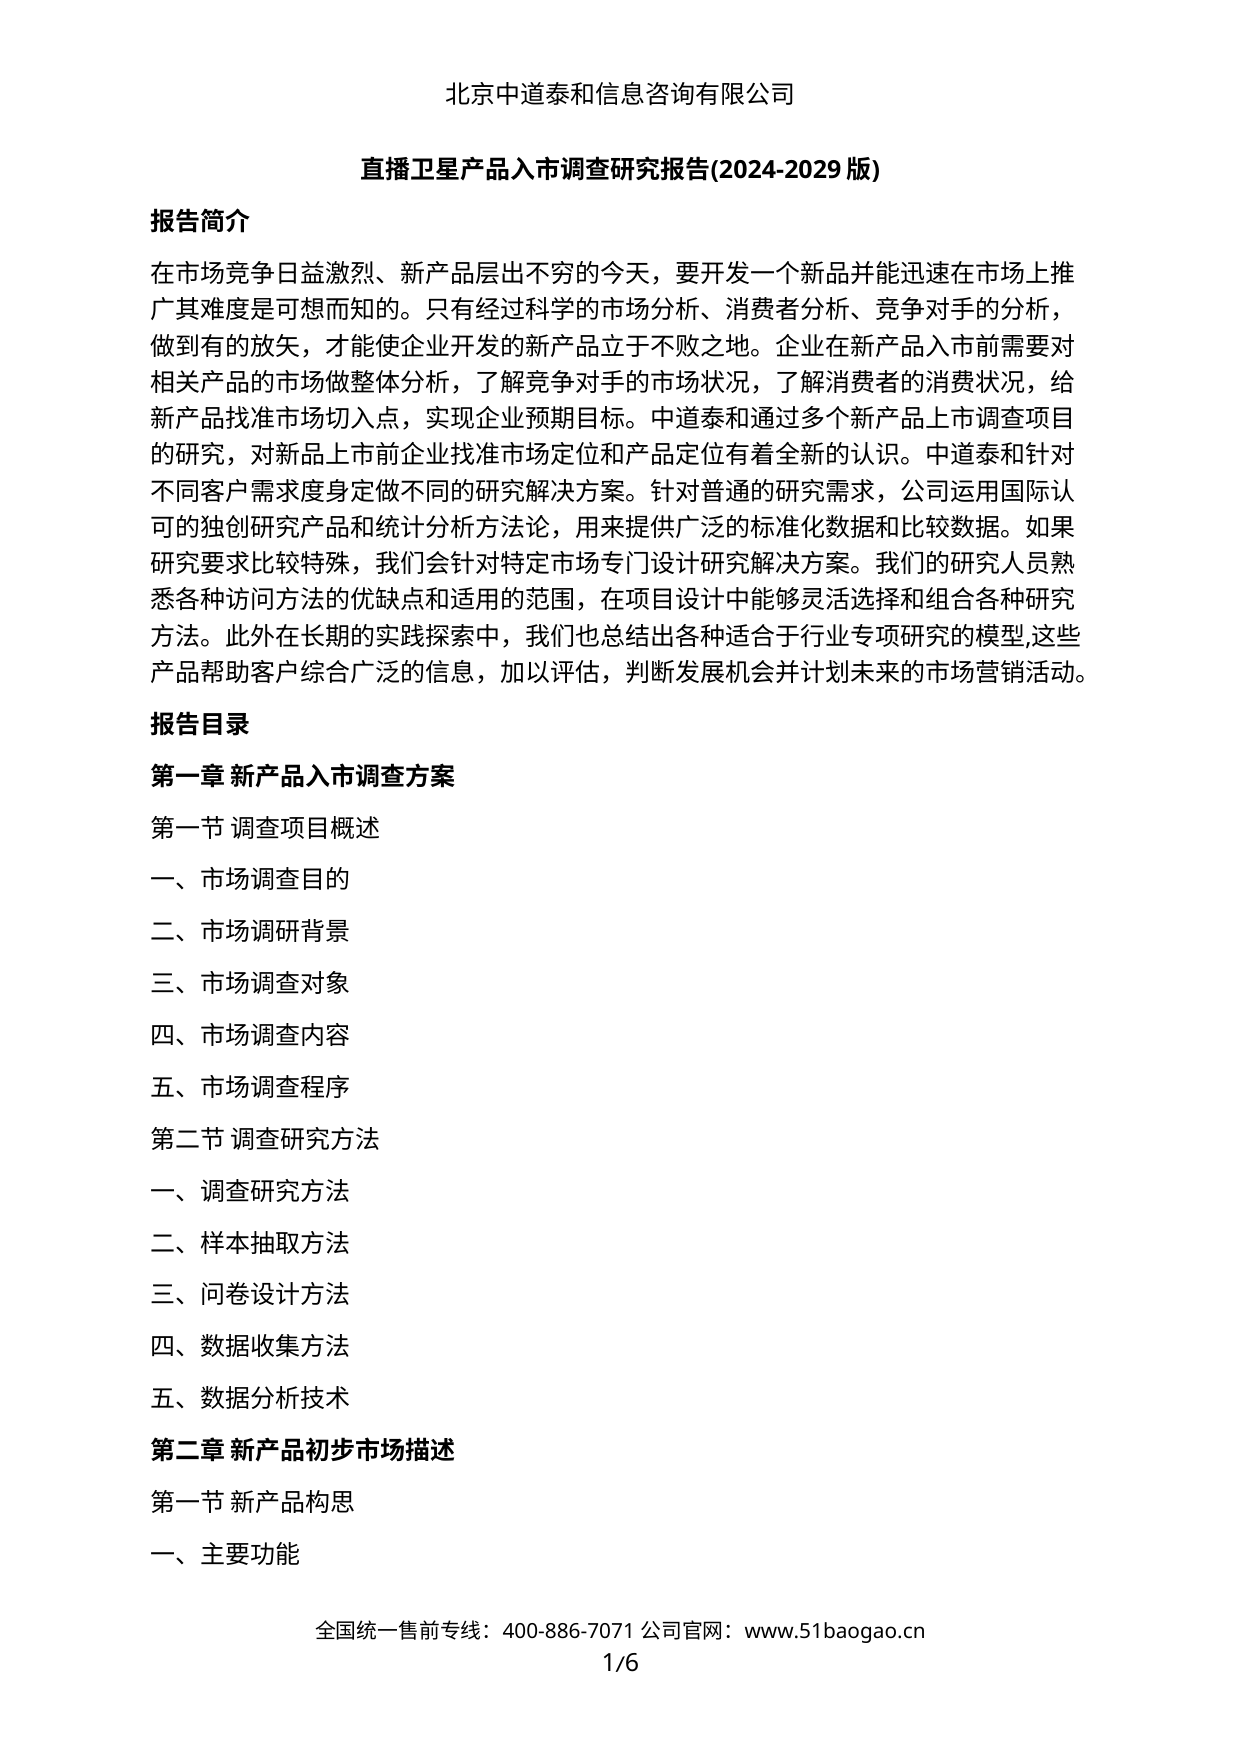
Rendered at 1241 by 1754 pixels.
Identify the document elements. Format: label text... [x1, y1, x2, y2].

text 三、市场调查对象 [150, 964, 1090, 1000]
text 第一节 调查项目概述 [150, 808, 1090, 844]
text 一、主要功能 [150, 1534, 1090, 1571]
text 二、市场调研背景 [150, 912, 1090, 948]
text 一、市场调查目的 [150, 860, 1090, 896]
text 四、市场调查内容 [150, 1016, 1090, 1052]
text 直播卫星产品入市调查研究报告(2024-2029版) [150, 150, 1090, 186]
text 第二章 新产品初步市场描述 [150, 1431, 1090, 1467]
text 第一节 新产品构思 [150, 1482, 1090, 1519]
text 二、样本抽取方法 [150, 1223, 1090, 1259]
text 三、问卷设计方法 [150, 1275, 1090, 1311]
text 四、数据收集方法 [150, 1327, 1090, 1363]
text 第二节 调查研究方法 [150, 1119, 1090, 1156]
text 第一章 新产品入市调查方案 [150, 756, 1090, 792]
text 报告目录 [150, 704, 1090, 741]
text 五、数据分析技术 [150, 1379, 1090, 1415]
text 五、市场调查程序 [150, 1067, 1090, 1104]
text 报告简介 [150, 202, 1090, 238]
text 一、调查研究方法 [150, 1171, 1090, 1207]
text 在市场竞争日益激烈、新产品层出不穷的今天，要开发一个新品并能迅速在市场上推广其难度是可想而知的。只有经过科学的市场分析、消费者分析、竞争对手的分析，做到有的放矢，才能使企业开发的新产品立于不败之地。企业在新产品入市前需要对相关产品的市场做整体分析，了解竞争对手的市场状况，了解消费者的消费状况，给新产品找准市场切入点，实现企业预期目标。中道泰和通过多个新产品上市调查项目的研究，对新品上市前企业找准市场定位和产品定位有着全新的认识。中道泰和针对不同客户需求度身定做不同的研究解决方案。针对普通的研究需求，公司运用国际认可的独创研究产品和统计分析方法论，用来提供广泛的标准化数据和比较数据。如果研究要求比较特殊，我们会针对特定市场专门设计研究解决方案。我们的研究人员熟悉各种访问方法的优缺点和适用的范围，在项目设计中能够灵活选择和组合各种研究方法。此外在长期的实践探索中，我们也总结出各种适合于行业专项研究的模型,这些产品帮助客户综合广泛的信息，加以评估，判断发展机会并计划未来的市场营销活动。 [150, 254, 1090, 689]
